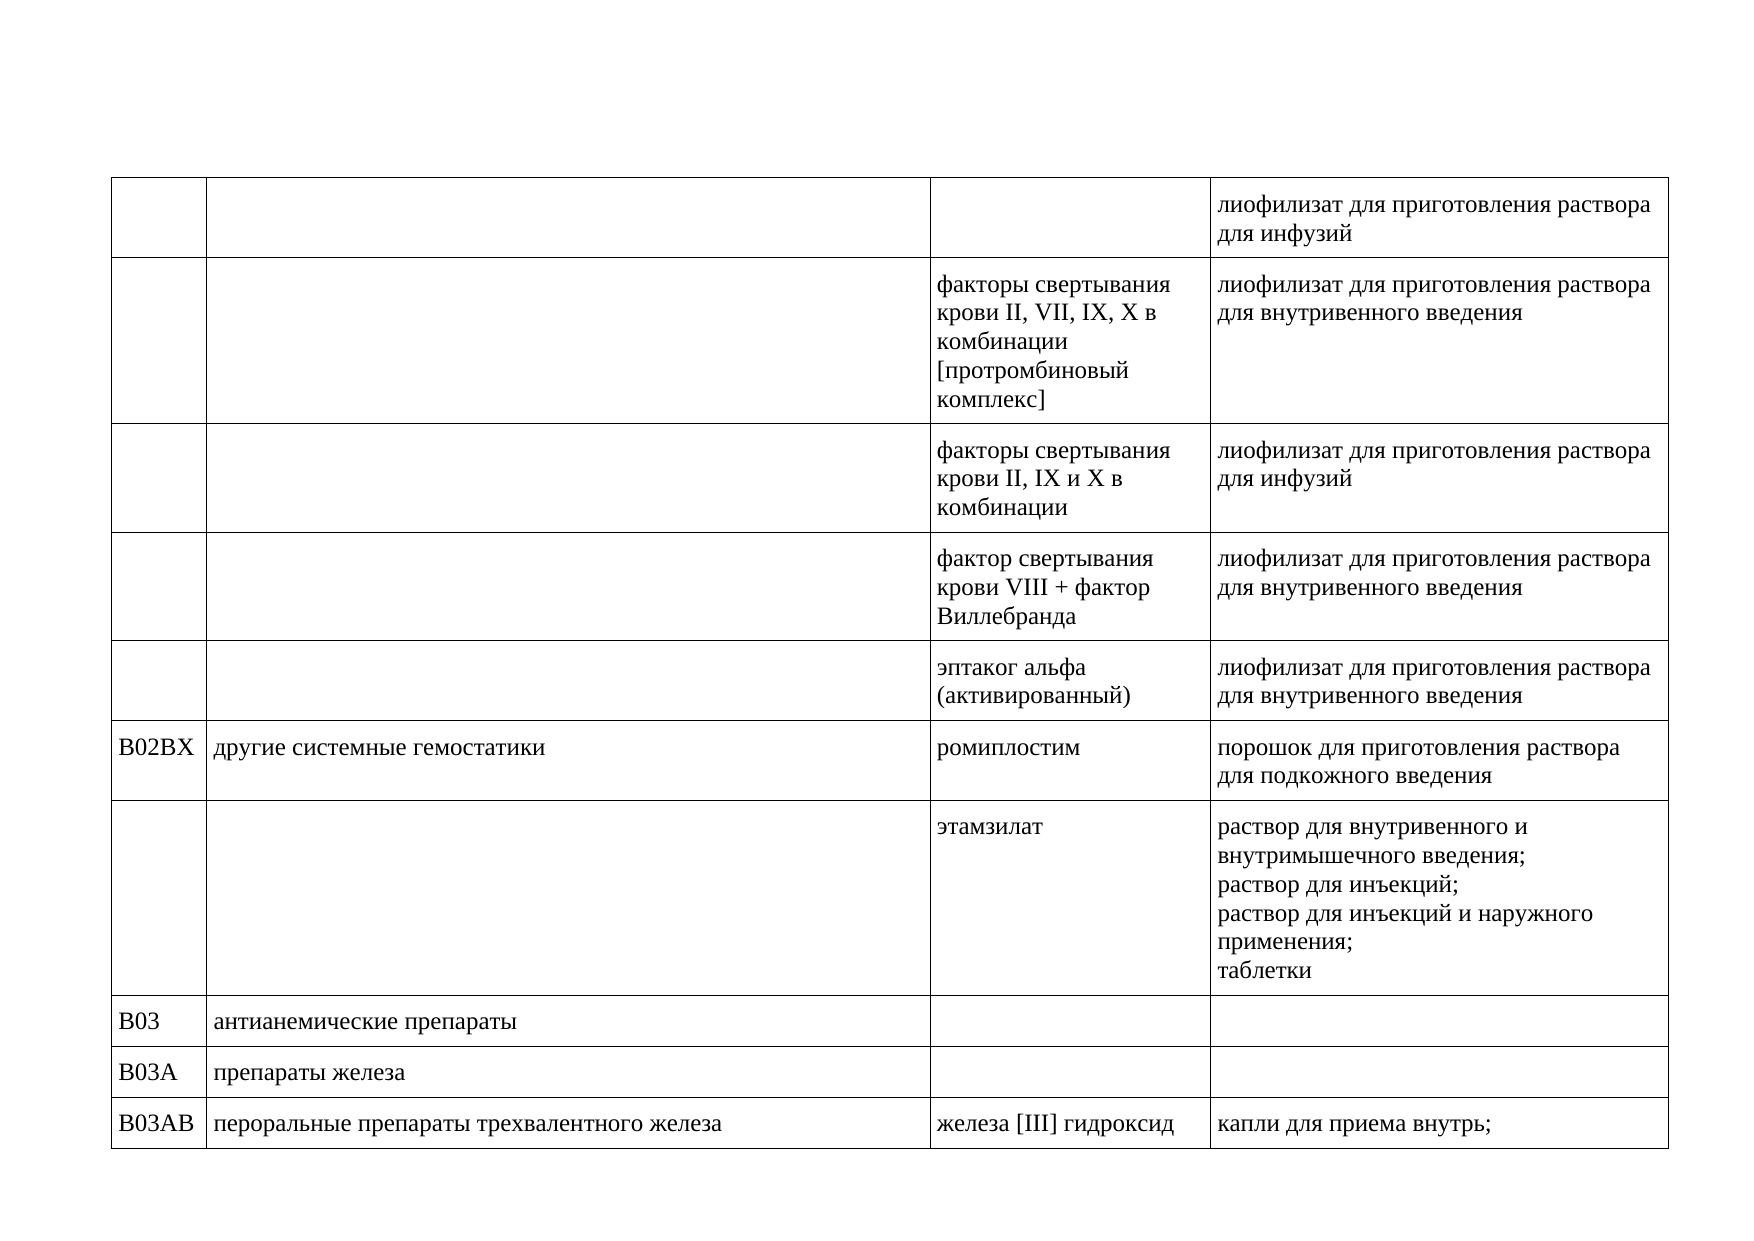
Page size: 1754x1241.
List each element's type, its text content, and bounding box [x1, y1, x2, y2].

table_cell [112, 178, 206, 257]
table_cell лиофилизат для приготовления раствора для внутривенного введения [1211, 641, 1668, 720]
table_cell [1211, 1047, 1668, 1097]
table_cell [931, 1047, 1210, 1097]
table_cell раствор для внутривенного и внутримышечного введения; раствор для инъекций; раствор для инъекций и наружного применения; таблетки [1211, 801, 1668, 994]
table_cell факторы свертывания крови II, VII, IX, X в комбинации [протромбиновый комплекс] [931, 258, 1210, 423]
table_cell [112, 641, 206, 720]
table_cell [1211, 1098, 1668, 1148]
table_cell [207, 258, 930, 423]
table_cell [1211, 996, 1668, 1046]
table_cell факторы свертывания крови II, IX и X в комбинации [931, 424, 1210, 532]
table_cell [207, 801, 930, 994]
table_cell другие системные гемостатики [207, 721, 930, 800]
table_cell [112, 424, 206, 532]
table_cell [207, 1098, 930, 1148]
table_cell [1211, 178, 1668, 257]
table_cell [207, 641, 930, 720]
table_cell лиофилизат для приготовления раствора для инфузий [1211, 424, 1668, 532]
table_cell [112, 533, 206, 640]
table_cell [207, 533, 930, 640]
table_cell ромиплостим [931, 721, 1210, 800]
table_cell препараты железа [207, 1047, 930, 1097]
table_cell эптаког альфа (активированный) [931, 641, 1210, 720]
table_cell B02BX [112, 721, 206, 800]
table_cell фактор свертывания крови VIII + фактор Виллебранда [931, 533, 1210, 640]
table_cell порошок для приготовления раствора для подкожного введения [1211, 721, 1668, 800]
table_cell [931, 996, 1210, 1046]
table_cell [931, 1098, 1210, 1148]
table_cell [207, 424, 930, 532]
table_cell B03 [112, 996, 206, 1046]
table_cell этамзилат [931, 801, 1210, 994]
table_cell антианемические препараты [207, 996, 930, 1046]
table_cell [112, 801, 206, 994]
table_cell лиофилизат для приготовления раствора для внутривенного введения [1211, 533, 1668, 640]
table_cell [207, 178, 930, 257]
table_cell [112, 258, 206, 423]
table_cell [931, 178, 1210, 257]
table_cell B03A [112, 1047, 206, 1097]
table_cell B03AB [112, 1098, 206, 1148]
table_cell лиофилизат для приготовления раствора для внутривенного введения [1211, 258, 1668, 423]
